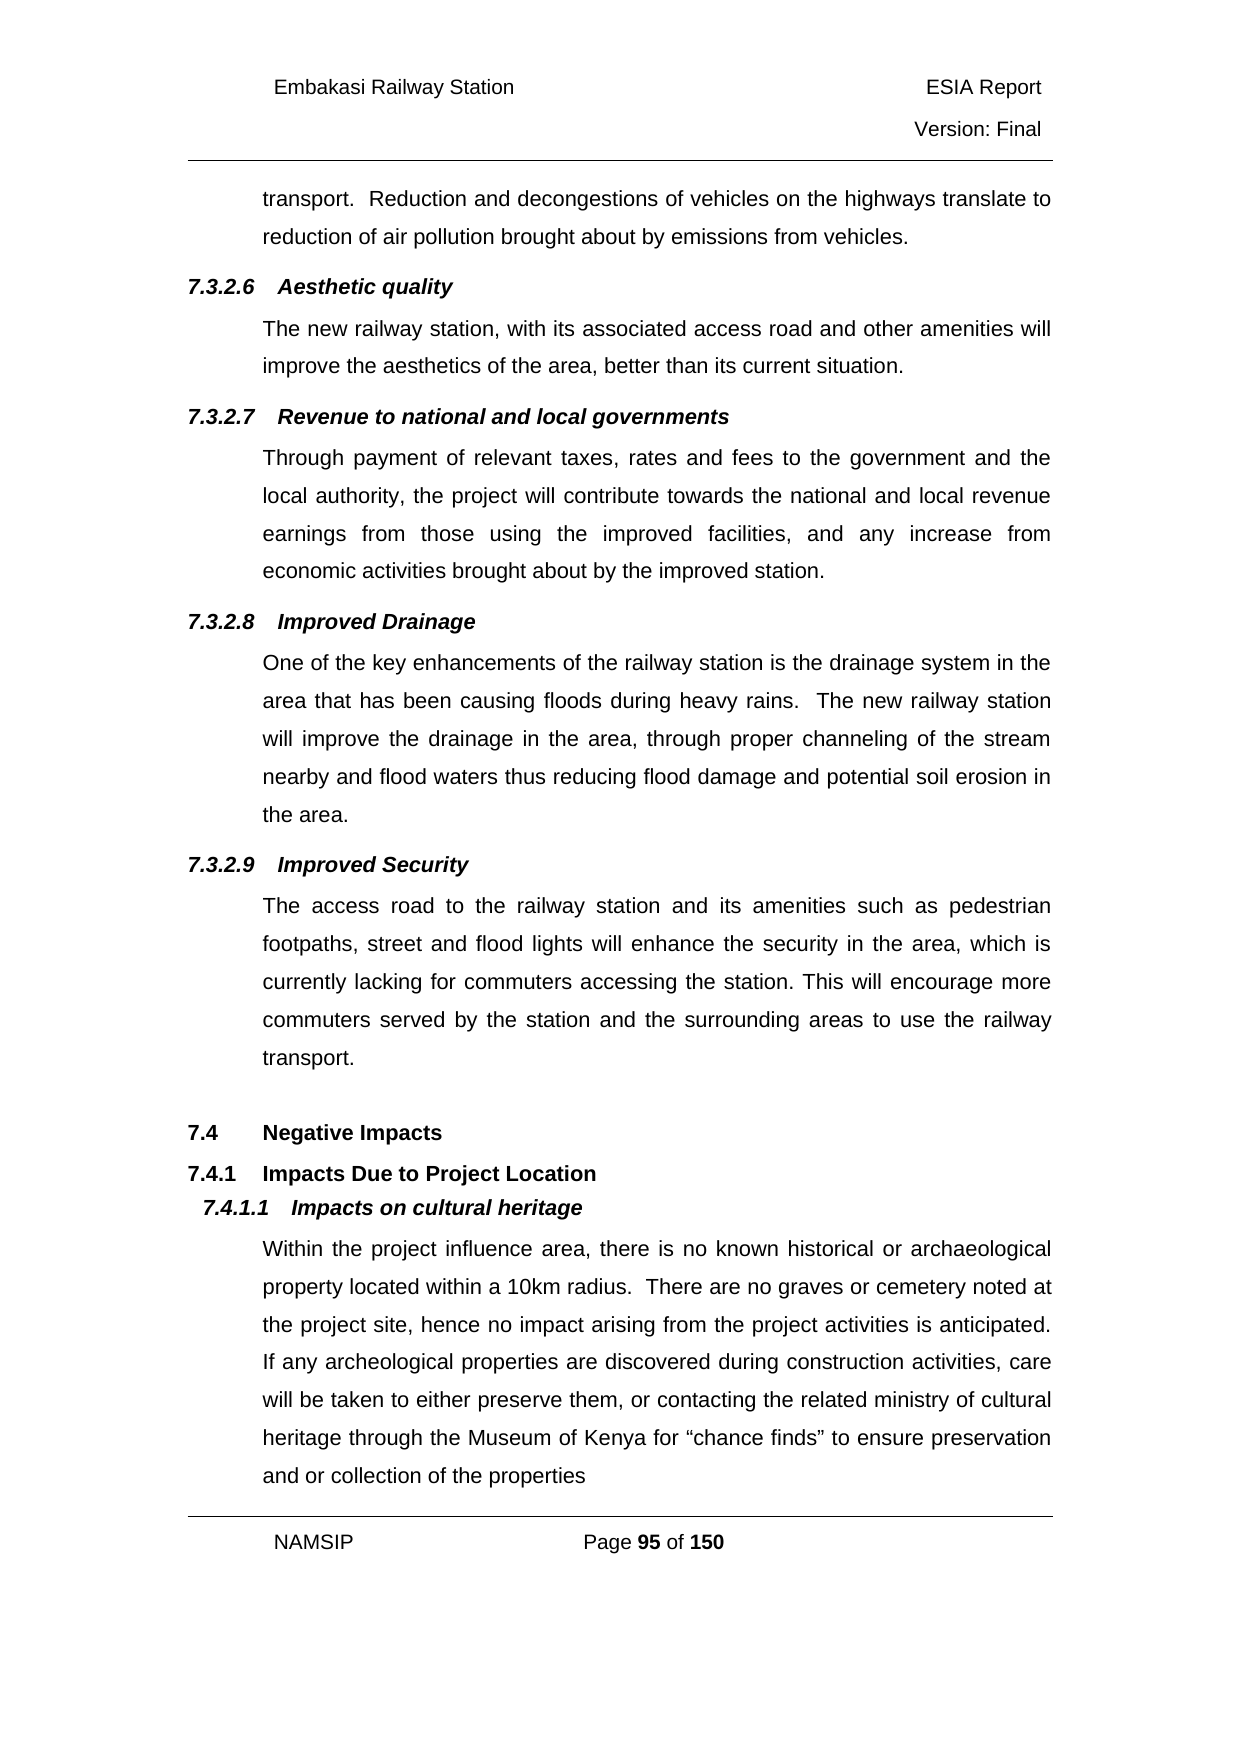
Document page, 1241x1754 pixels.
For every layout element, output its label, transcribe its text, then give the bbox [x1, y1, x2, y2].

subtitle Improved Drainage [187, 609, 1053, 634]
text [262, 186, 1053, 249]
text Through payment of relevant taxes, rates and fees to the government and the local authority, the project will contribute towards the national and local revenue earnings from those using the improved facilities, and any increase from economic activities brought about by the improved station. [262, 445, 1053, 584]
subtitle Revenue to national and local governments [187, 403, 1053, 429]
text One of the key enhancements of the railway station is the drainage system in the area that has been causing floods during heavy rains. The new railway station will improve the drainage in the area, through proper channeling of the stream nearby and flood waters thus reducing flood damage and potential soil erosion in the area. [262, 650, 1053, 827]
text Within the project influence area, there is no known historical or archaeological property located within a 10km radius. There are no graves or cemetery noted at the project site, hence no impact arising from the project activities is anticipated. If any archeological properties are discovered during construction activities, care will be taken to either preserve them, or contacting the related ministry of cultural heritage through the Museum of Kenya for “chance finds” to ensure preservation and or collection of the properties [262, 1236, 1053, 1488]
subtitle Aesthetic quality [187, 274, 1053, 299]
subtitle Improved Security [187, 852, 1053, 877]
text The new railway station, with its associated access road and other amenities will improve the aesthetics of the area, better than its current situation. [262, 315, 1053, 378]
subtitle Negative Impacts [187, 1120, 1053, 1145]
subtitle Impacts on cultural heritage [202, 1194, 1053, 1219]
text The access road to the railway station and its amenities such as pedestrian footpaths, street and flood lights will enhance the security in the area, which is currently lacking for commuters accessing the station. This will encourage more commuters served by the station and the surrounding areas to use the railway transport. [262, 893, 1053, 1070]
subtitle Impacts Due to Project Location [187, 1161, 1053, 1186]
